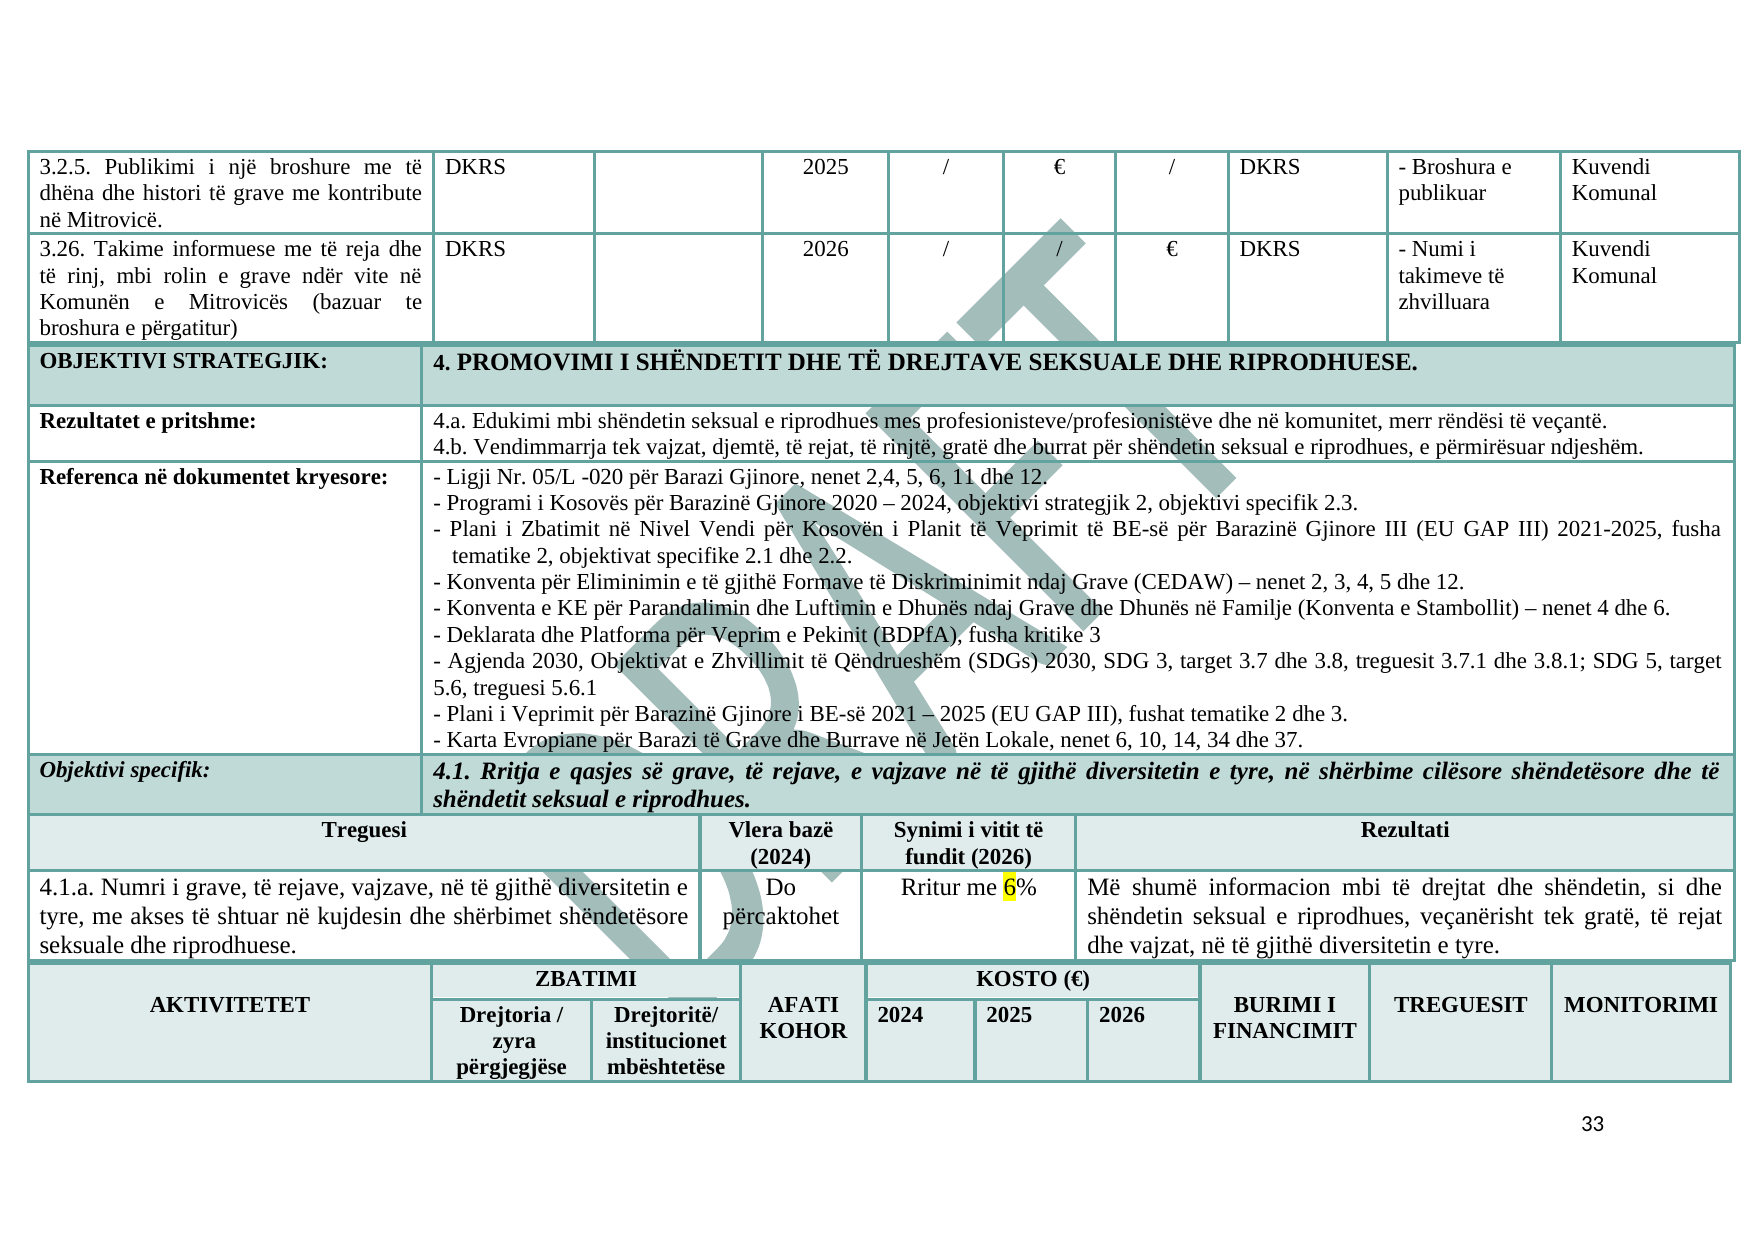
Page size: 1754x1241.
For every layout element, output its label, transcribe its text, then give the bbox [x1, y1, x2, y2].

table_cell DKRS [435, 153, 593, 232]
table_header KOSTO (€) [868, 965, 1198, 997]
table_cell 2026 [1089, 1001, 1198, 1080]
table_cell 4.1.a. Numri i grave, të rejave, vajzave, në të gjithë diversitetin e tyre, me akses të shtuar në kujdesin dhe shërbimet shëndetësore seksuale dhe riprodhuese. [30, 872, 698, 958]
table_cell 2025 [977, 1001, 1086, 1080]
table_cell 3.26. Takime informuese me të reja dhe të rinj, mbi rolin e grave ndër vite në Komunën e Mitrovicës (bazuar te broshura e përgatitur) [30, 235, 432, 341]
table_cell Vlera bazë (2024) [702, 816, 860, 869]
table_cell [596, 153, 761, 232]
table_cell Referenca në dokumentet kryesore: [30, 463, 420, 753]
table_cell Treguesi [30, 816, 698, 869]
table_cell 3.2.5. Publikimi i një broshure me të dhëna dhe histori të grave me kontribute në Mitrovicë. [30, 153, 432, 232]
table_cell Kuvendi Komunal [1562, 153, 1738, 232]
table_cell / [890, 235, 1002, 341]
table_header 4. PROMOVIMI I SHËNDETIT DHE TË DREJTAVE SEKSUALE DHE RIPRODHUESE. [423, 347, 1733, 404]
table_cell Objektivi specifik: [30, 756, 420, 813]
table_cell Rezultatet e pritshme: [30, 407, 420, 459]
table_cell / [890, 153, 1002, 232]
table_cell DKRS [1230, 235, 1386, 341]
table_cell / [1117, 153, 1227, 232]
table_header MONITORIMI [1553, 965, 1729, 1080]
table_header AKTIVITETET [30, 965, 430, 1080]
table_cell Do përcaktohet [702, 872, 860, 958]
table_cell [596, 235, 761, 341]
table_cell - Broshura e publikuar [1389, 153, 1559, 232]
table_cell Drejtoritë/ institucionet mbështetëse [593, 1001, 739, 1080]
table_cell / [1005, 235, 1114, 341]
table_cell € [1005, 153, 1114, 232]
table_header AFATI KOHOR [742, 965, 864, 1080]
table_cell 2025 [764, 153, 887, 232]
table_cell - Ligji Nr. 05/L -020 për Barazi Gjinore, nenet 2,4, 5, 6, 11 dhe 12. - Programi i Kosovës për Barazinë Gjinore 2020 – 2024, objektivi strategjik 2, objektivi specifik 2.3. - Plani i Zbatimit në Nivel Vendi për Kosovën i Planit të Veprimit të BE-së për Barazinë Gjinore III (EU GAP III) 2021-2025, fusha tematike 2, objektivat specifike 2.1 dhe 2.2. - Konventa për Eliminimin e të gjithë Formave të Diskriminimit ndaj Grave (CEDAW) – nenet 2, 3, 4, 5 dhe 12. - Konventa e KE për Parandalimin dhe Luftimin e Dhunës ndaj Grave dhe Dhunës në Familje (Konventa e Stambollit) – nenet 4 dhe 6. - Deklarata dhe Platforma për Veprim e Pekinit (BDPfA), fusha kritike 3 - Agjenda 2030, Objektivat e Zhvillimit të Qëndrueshëm (SDGs) 2030, SDG 3, target 3.7 dhe 3.8, treguesit 3.7.1 dhe 3.8.1; SDG 5, target 5.6, treguesi 5.6.1 - Plani i Veprimit për Barazinë Gjinore i BE-së 2021 – 2025 (EU GAP III), fushat tematike 2 dhe 3. - Karta Evropiane për Barazi të Grave dhe Burrave në Jetën Lokale, nenet 6, 10, 14, 34 dhe 37. [423, 463, 1733, 753]
table_header OBJEKTIVI STRATEGJIK: [30, 347, 420, 404]
table_cell Rritur me 6% [863, 872, 1074, 958]
table_cell € [1117, 235, 1227, 341]
table_cell DKRS [435, 235, 593, 341]
table_header TREGUESIT [1371, 965, 1550, 1080]
table_header BURIMI I FINANCIMIT [1202, 965, 1368, 1080]
table_cell Rezultati [1077, 816, 1733, 869]
table_cell Synimi i vitit të fundit (2026) [863, 816, 1074, 869]
table_cell 4.a. Edukimi mbi shëndetin seksual e riprodhues mes profesionisteve/profesionistëve dhe në komunitet, merr rëndësi të veçantë. 4.b. Vendimmarrja tek vajzat, djemtë, të rejat, të rinjtë, gratë dhe burrat për shëndetin seksual e riprodhues, e përmirësuar ndjeshëm. [423, 407, 1733, 459]
table_cell Më shumë informacion mbi të drejtat dhe shëndetin, si dhe shëndetin seksual e riprodhues, veçanërisht tek gratë, të rejat dhe vajzat, në të gjithë diversitetin e tyre. [1077, 872, 1733, 958]
table_cell 4.1. Rritja e qasjes së grave, të rejave, e vajzave në të gjithë diversitetin e tyre, në shërbime cilësore shëndetësore dhe të shëndetit seksual e riprodhues. [423, 756, 1733, 813]
table_cell 2024 [868, 1001, 973, 1080]
table_cell 2026 [764, 235, 887, 341]
table_cell Drejtoria / zyra përgjegjëse [433, 1001, 590, 1080]
table_header ZBATIMI [433, 965, 739, 997]
table_cell - Numi i takimeve të zhvilluara [1389, 235, 1559, 341]
table_cell DKRS [1230, 153, 1386, 232]
table_cell Kuvendi Komunal [1562, 235, 1738, 341]
